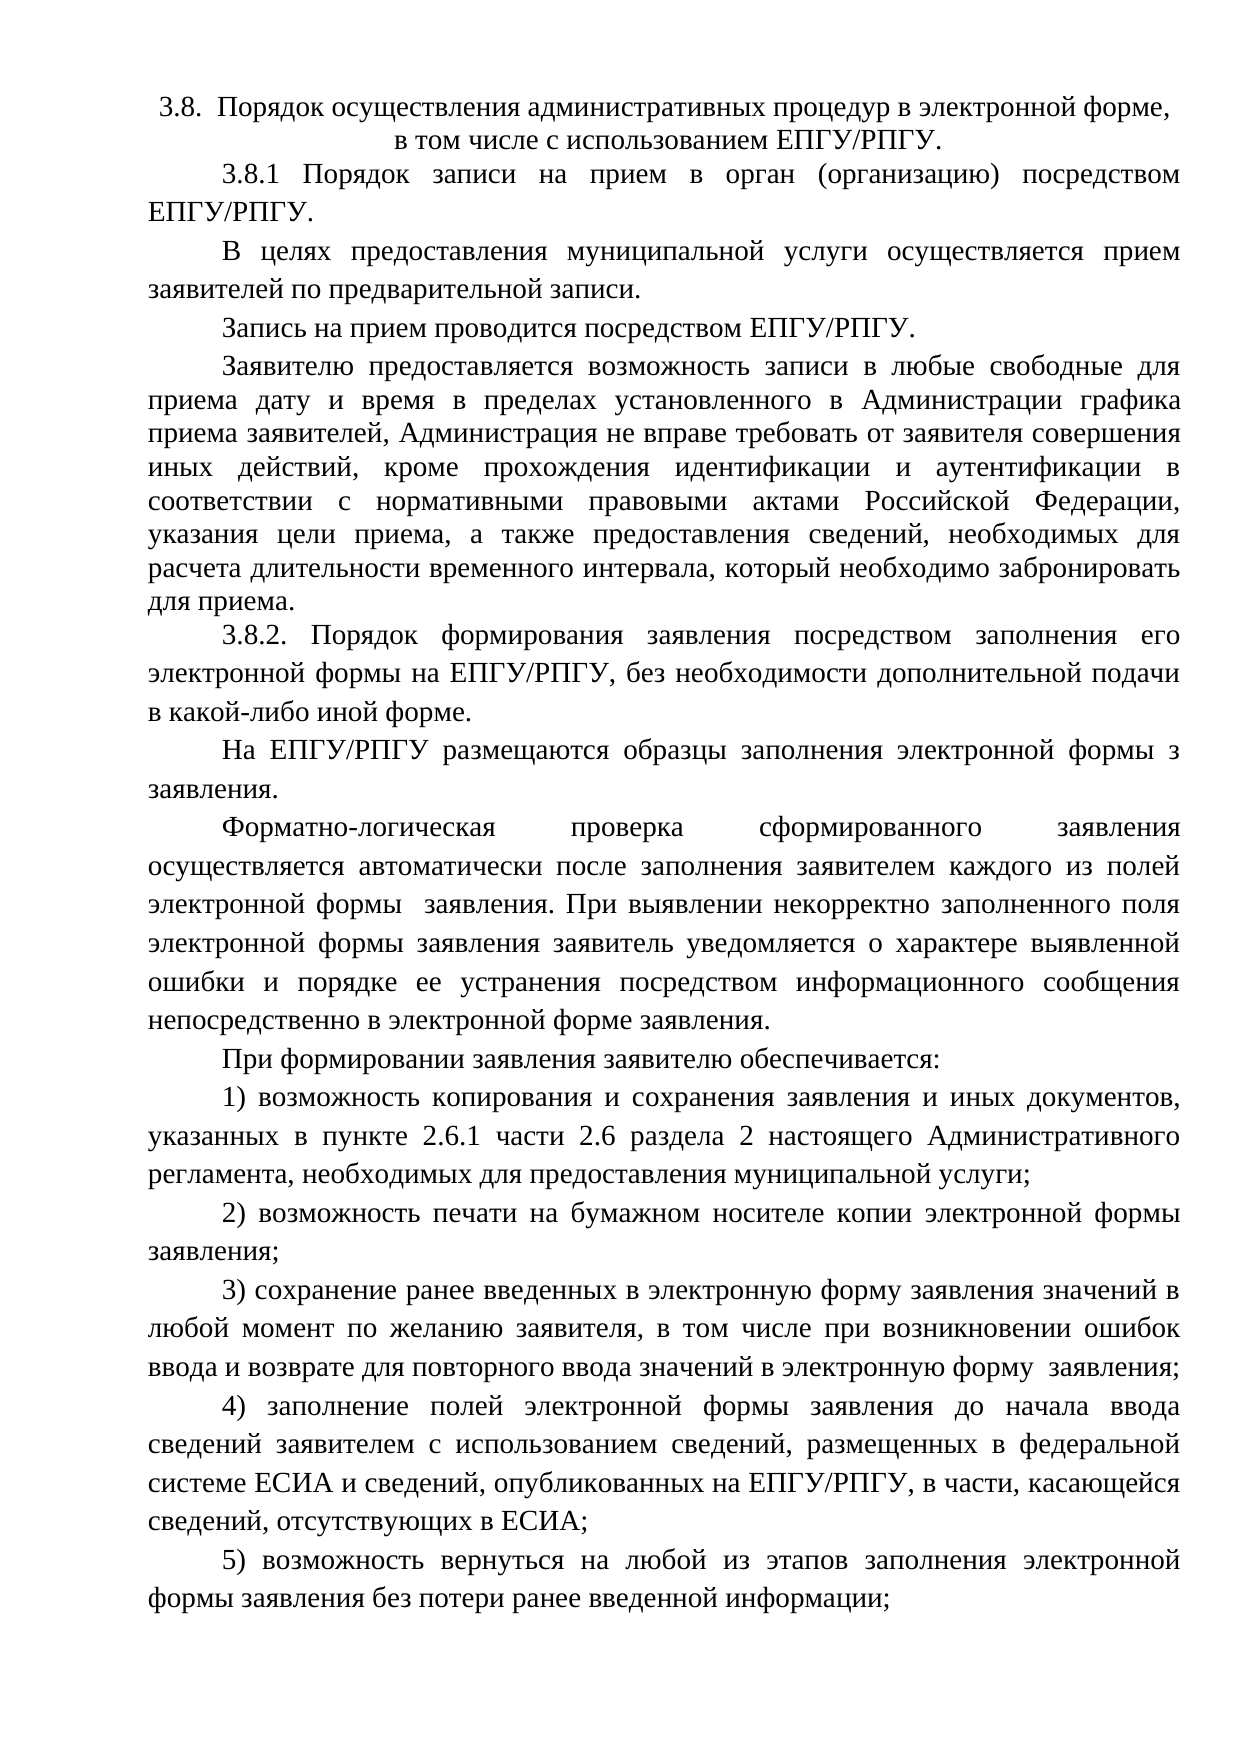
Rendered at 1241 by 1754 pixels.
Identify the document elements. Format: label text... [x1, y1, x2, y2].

subtitle в том числе с использованием ЕПГУ/РПГУ. [148, 122, 1181, 156]
text Форматно-логическая проверка сформированного заявления осуществляется автоматически после заполнения заявителем каждого из полей электронной формы заявления. При выявлении некорректно заполненного поля электронной формы заявления заявитель уведомляется о характере выявленной ошибки и порядке ее устранения посредством информационного сообщения непосредственно в электронной форме заявления. [148, 809, 1181, 1036]
text 3.8.2. Порядок формирования заявления посредством заполнения его электронной формы на ЕПГУ/РПГУ, без необходимости дополнительной подачи в какой-либо иной форме. [148, 617, 1181, 727]
text В целях предоставления муниципальной услуги осуществляется прием заявителей по предварительной записи. [148, 233, 1181, 305]
text При формировании заявления заявителю обеспечивается: [148, 1041, 1181, 1074]
text 3.8.1 Порядок записи на прием в орган (организацию) посредством ЕПГУ/РПГУ. [148, 156, 1181, 228]
text 2) возможность печати на бумажном носителе копии электронной формы заявления; [148, 1195, 1181, 1267]
text На ЕПГУ/РПГУ размещаются образцы заполнения электронной формы з заявления. [148, 732, 1181, 804]
text Запись на прием проводится посредством ЕПГУ/РПГУ. [148, 310, 1181, 343]
text 5) возможность вернуться на любой из этапов заполнения электронной формы заявления без потери ранее введенной информации; [148, 1542, 1181, 1614]
text 4) заполнение полей электронной формы заявления до начала ввода сведений заявителем с использованием сведений, размещенных в федеральной системе ЕСИА и сведений, опубликованных на ЕПГУ/РПГУ, в части, касающейся сведений, отсутствующих в ЕСИА; [148, 1388, 1181, 1537]
subtitle 3.8. Порядок осуществления административных процедур в электронной форме, [148, 89, 1181, 122]
text 3) сохранение ранее введенных в электронную форму заявления значений в любой момент по желанию заявителя, в том числе при возникновении ошибок ввода и возврате для повторного ввода значений в электронную форму заявления; [148, 1272, 1181, 1383]
text Заявителю предоставляется возможность записи в любые свободные для приема дату и время в пределах установленного в Администрации графика приема заявителей, Администрация не вправе требовать от заявителя совершения иных действий, кроме прохождения идентификации и аутентификации в соответствии с нормативными правовыми актами Российской Федерации, указания цели приема, а также предоставления сведений, необходимых для расчета длительности временного интервала, который необходимо забронировать для приема. [148, 348, 1181, 617]
text 1) возможность копирования и сохранения заявления и иных документов, указанных в пункте 2.6.1 части 2.6 раздела 2 настоящего Административного регламента, необходимых для предоставления муниципальной услуги; [148, 1079, 1181, 1190]
